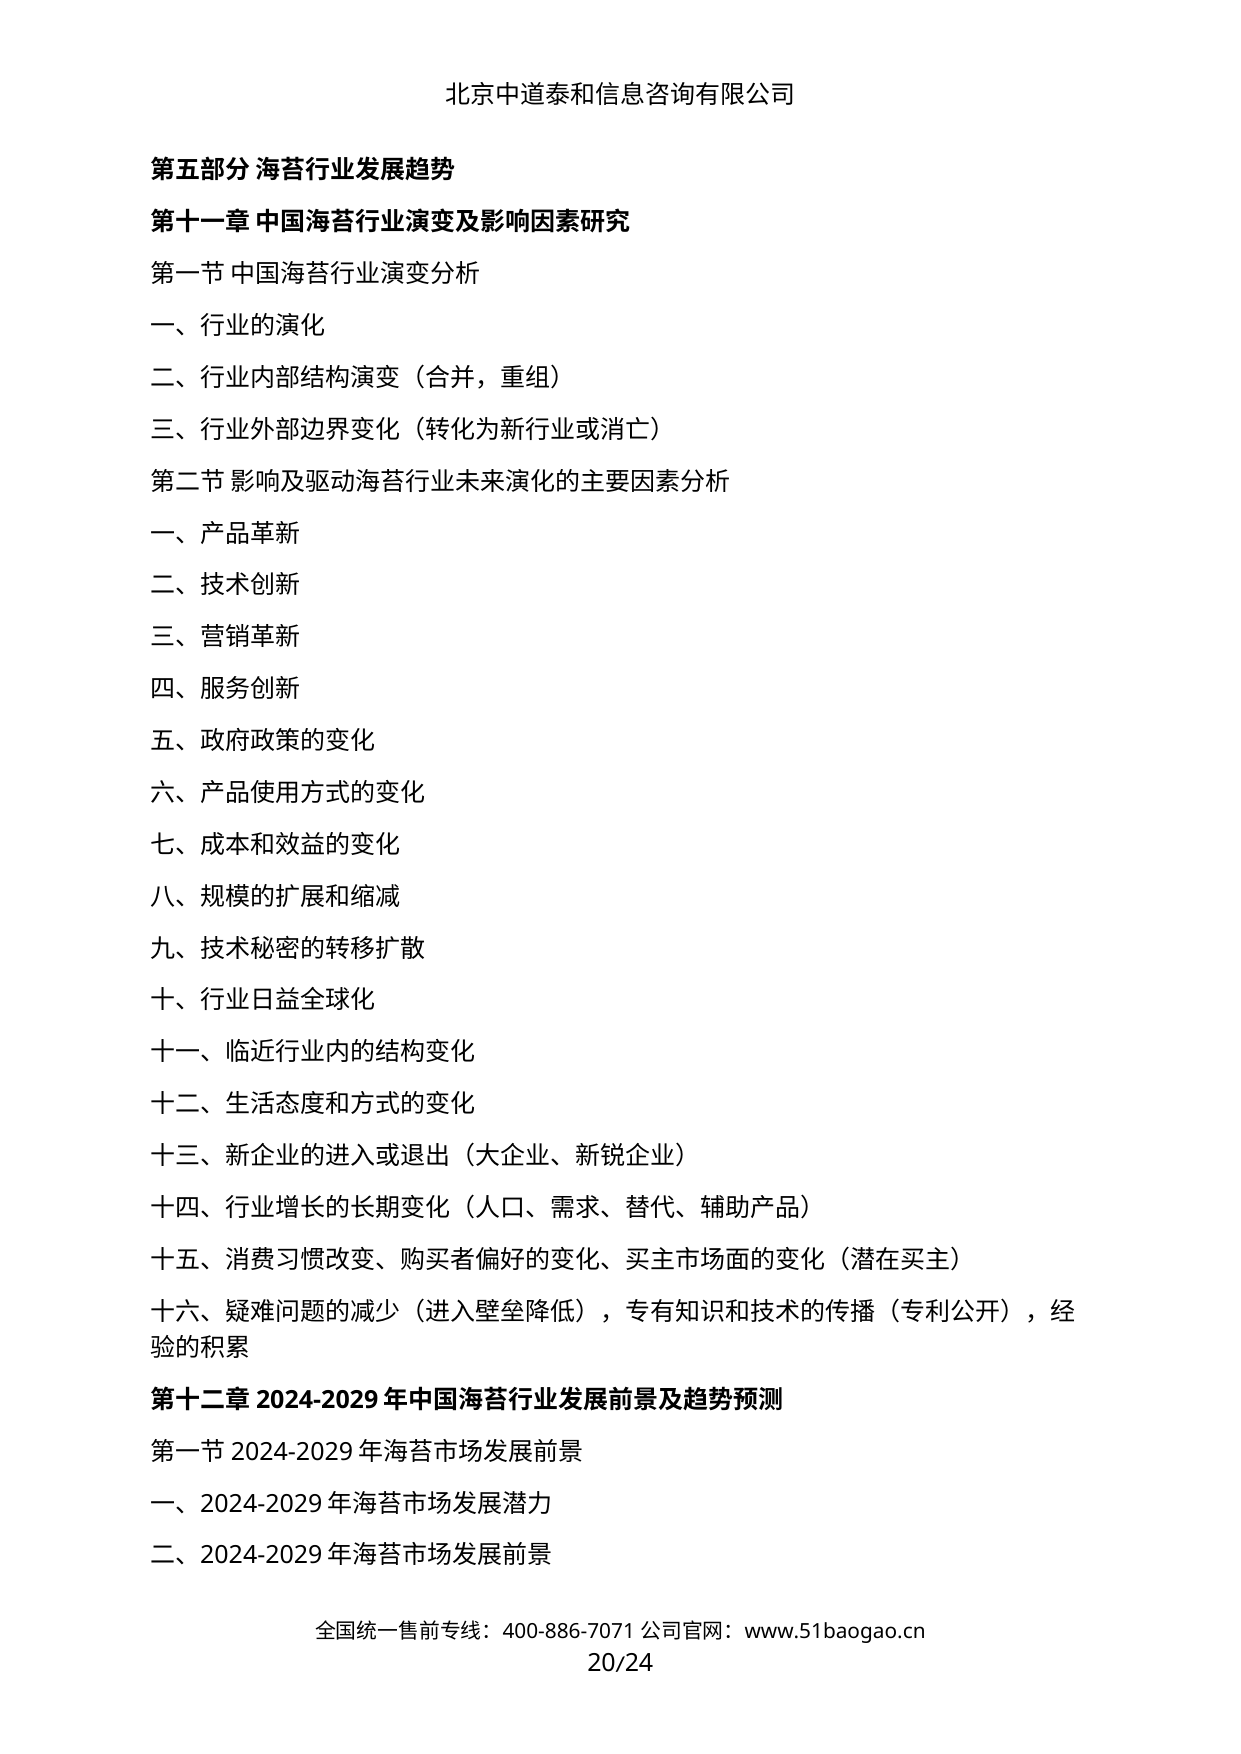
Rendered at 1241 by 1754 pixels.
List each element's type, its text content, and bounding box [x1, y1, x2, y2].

text 二、技术创新 [150, 565, 1090, 601]
text 十二、生活态度和方式的变化 [150, 1084, 1090, 1120]
text 十三、新企业的进入或退出（大企业、新锐企业） [150, 1136, 1090, 1172]
text 十一、临近行业内的结构变化 [150, 1032, 1090, 1068]
text 十四、行业增长的长期变化（人口、需求、替代、辅助产品） [150, 1187, 1090, 1224]
text 十、行业日益全球化 [150, 980, 1090, 1016]
text 八、规模的扩展和缩减 [150, 876, 1090, 912]
text 第一节 2024-2029年海苔市场发展前景 [150, 1431, 1090, 1467]
text 四、服务创新 [150, 669, 1090, 705]
text 二、行业内部结构演变（合并，重组） [150, 357, 1090, 394]
text 六、产品使用方式的变化 [150, 772, 1090, 809]
text 第一节 中国海苔行业演变分析 [150, 254, 1090, 290]
text 十五、消费习惯改变、购买者偏好的变化、买主市场面的变化（潜在买主） [150, 1239, 1090, 1276]
text 一、产品革新 [150, 513, 1090, 549]
text 三、行业外部边界变化（转化为新行业或消亡） [150, 409, 1090, 446]
text 一、2024-2029年海苔市场发展潜力 [150, 1483, 1090, 1519]
text 七、成本和效益的变化 [150, 824, 1090, 861]
text 五、政府政策的变化 [150, 721, 1090, 757]
text 第二节 影响及驱动海苔行业未来演化的主要因素分析 [150, 461, 1090, 497]
text 第五部分 海苔行业发展趋势 [150, 150, 1090, 186]
text 三、营销革新 [150, 617, 1090, 653]
text 第十二章 2024-2029年中国海苔行业发展前景及趋势预测 [150, 1379, 1090, 1416]
text 第十一章 中国海苔行业演变及影响因素研究 [150, 202, 1090, 238]
text 九、技术秘密的转移扩散 [150, 928, 1090, 964]
text 十六、疑难问题的减少（进入壁垒降低），专有知识和技术的传播（专利公开），经验的积累 [150, 1291, 1090, 1364]
text 二、2024-2029年海苔市场发展前景 [150, 1535, 1090, 1571]
text 一、行业的演化 [150, 306, 1090, 342]
